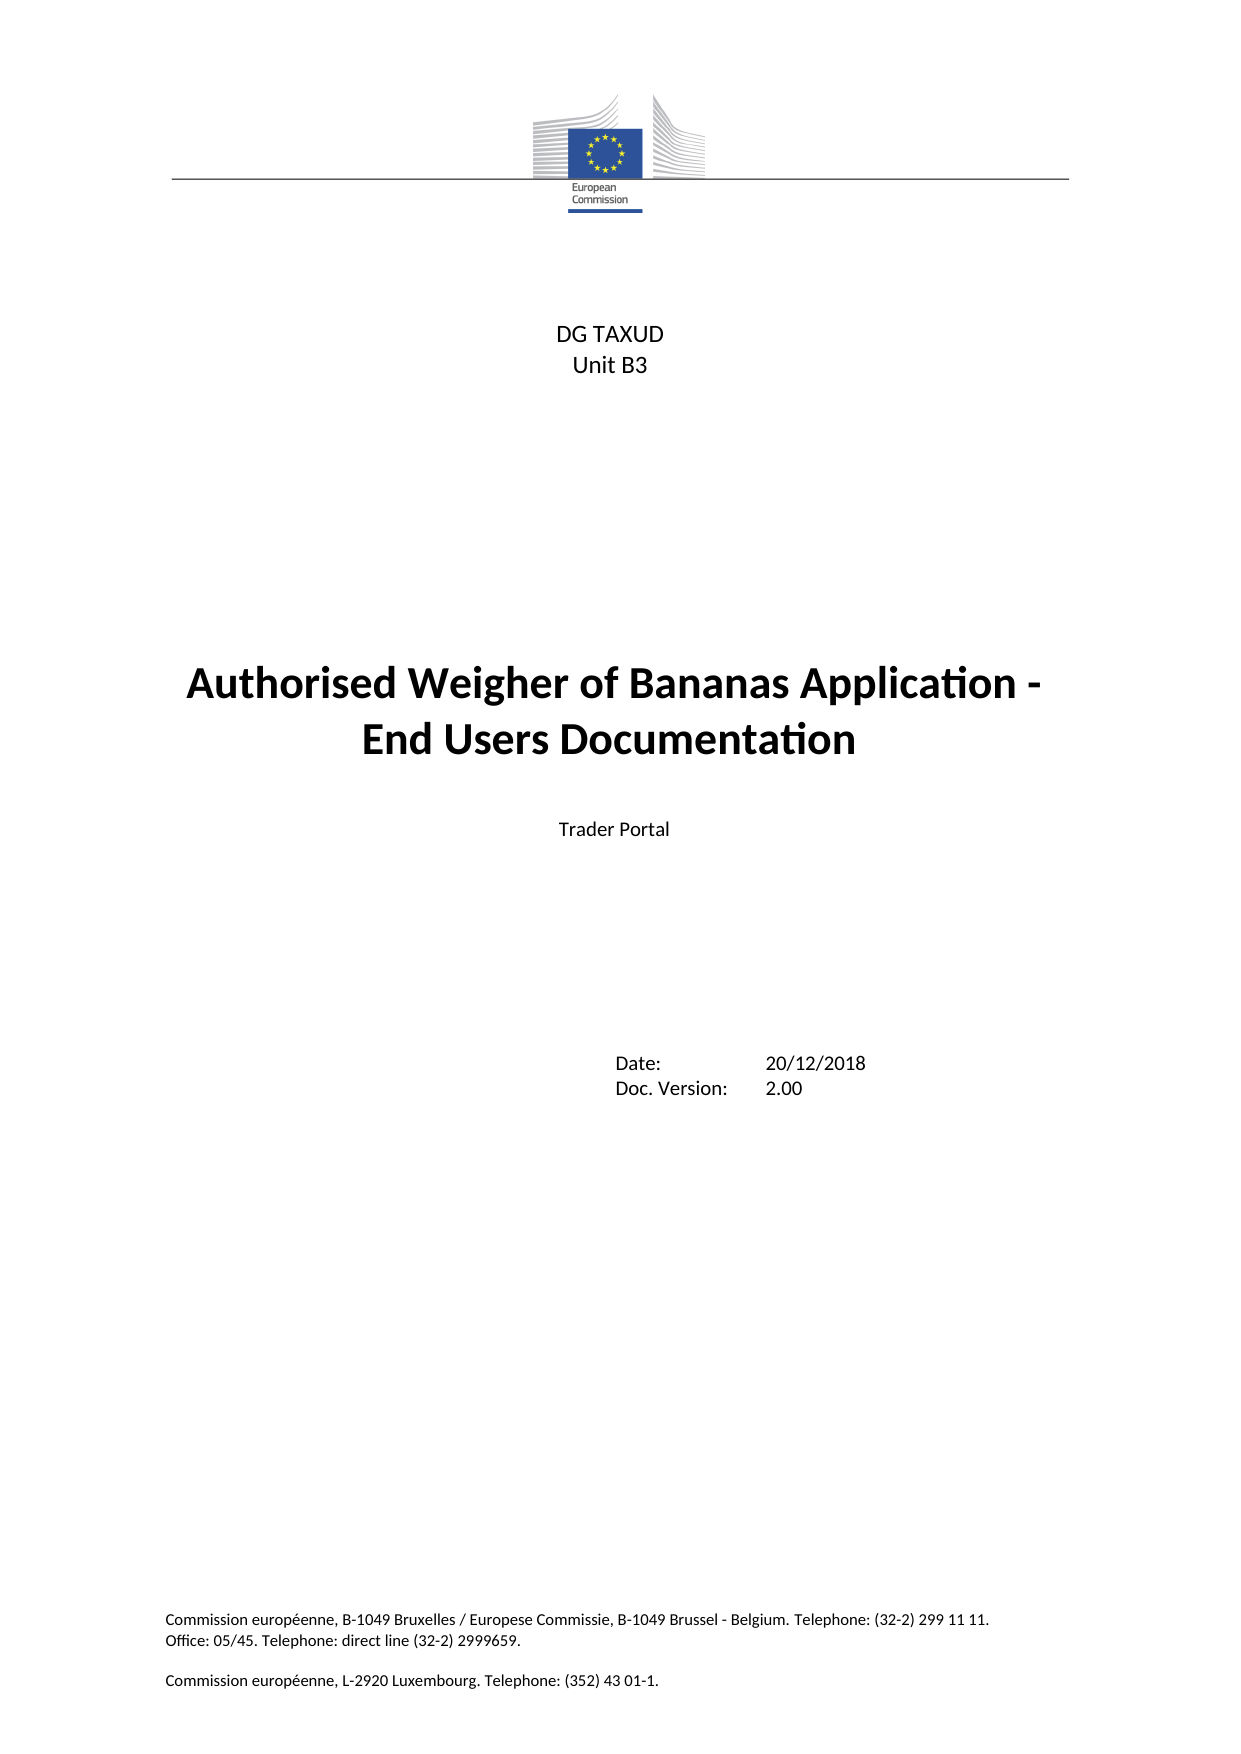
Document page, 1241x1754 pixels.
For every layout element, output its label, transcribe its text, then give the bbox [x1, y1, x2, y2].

text Doc. Version: [540, 1075, 1063, 1101]
subtitle Authorised Weigher of Bananas Application - End Users Documentation [165, 654, 1063, 766]
text Date: 20/12/2018 [540, 1050, 1063, 1075]
text DG TAXUD [165, 318, 1054, 349]
text Unit B3 [165, 349, 1054, 379]
